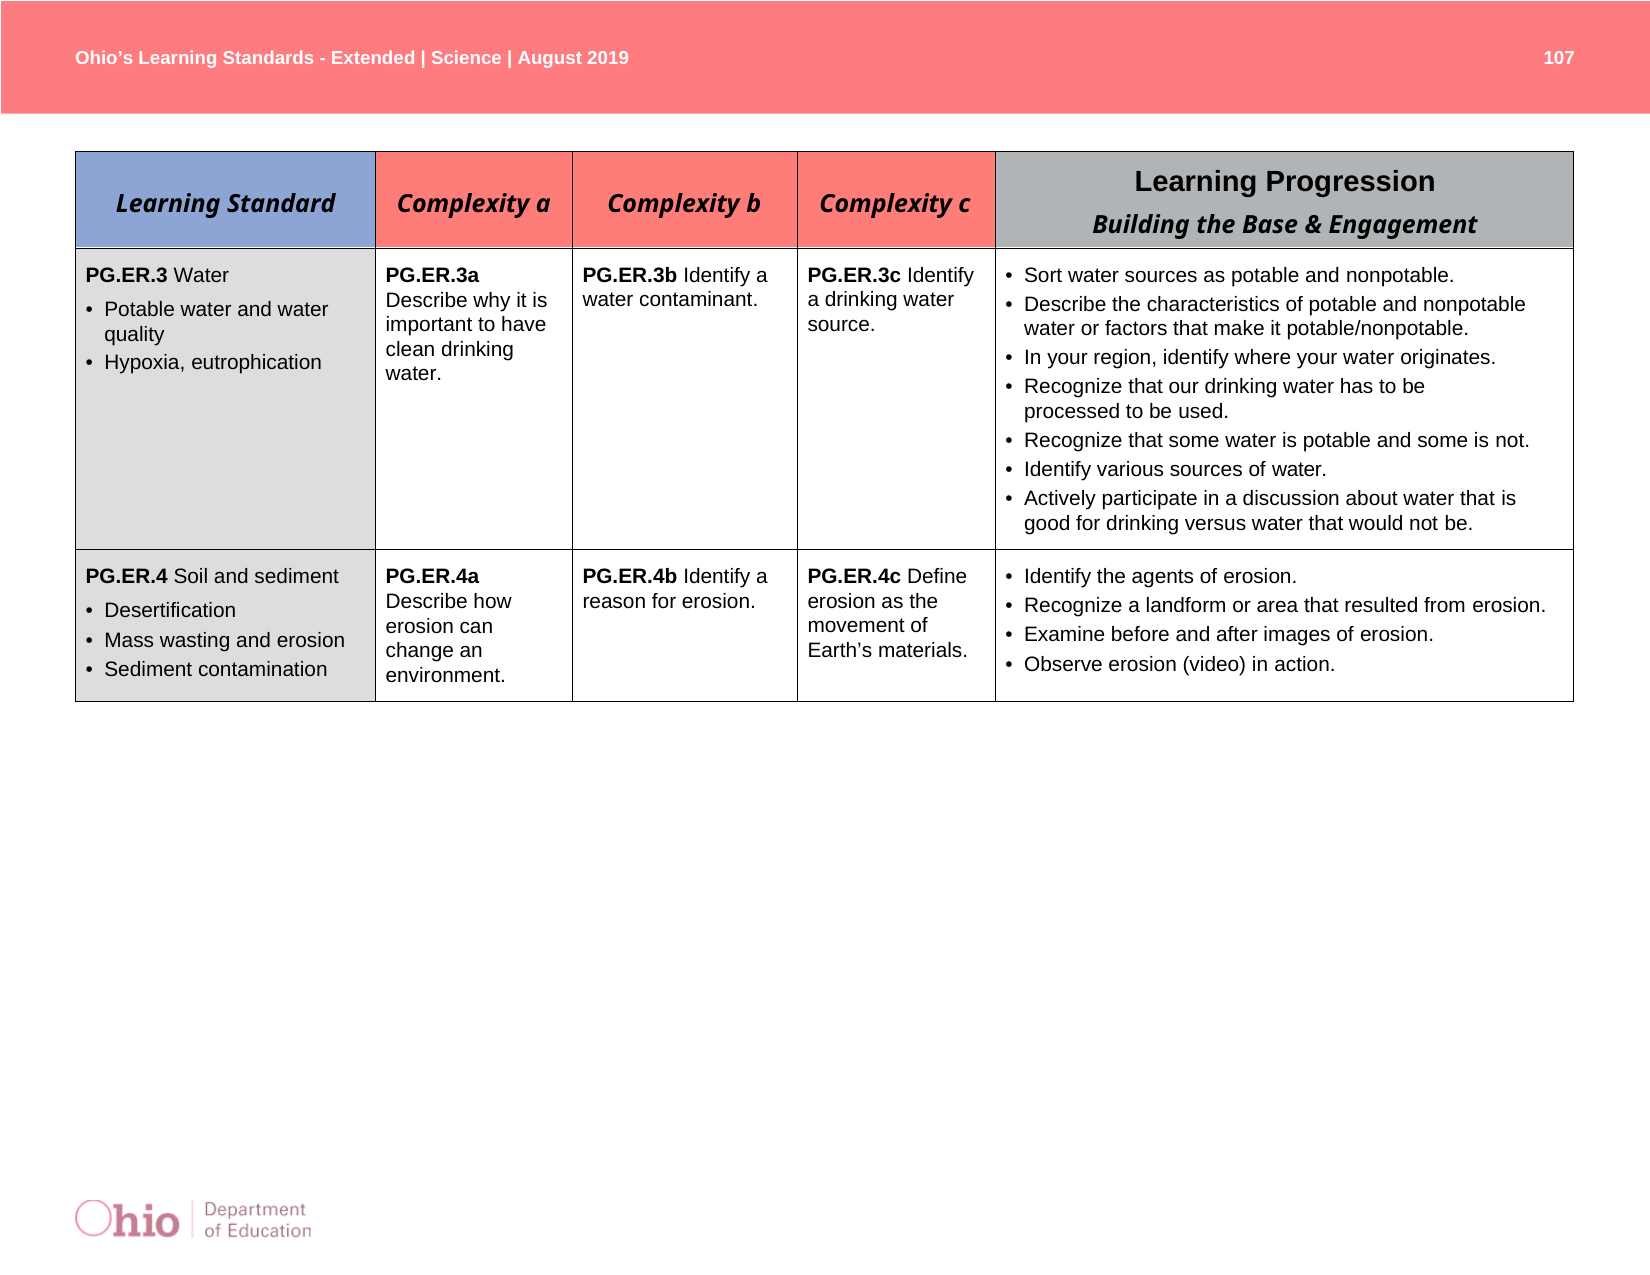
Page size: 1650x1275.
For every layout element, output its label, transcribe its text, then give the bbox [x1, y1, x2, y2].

table_cell Sort water sources as potable and nonpotable. Describe the characteristics of potable and nonpotable water or factors that make it potable/nonpotable. In your region, identify where your water originates. Recognize that our drinking water has to be processed to be used. Recognize that some water is potable and some is not. Identify various sources of water. Actively participate in a discussion about water that is good for drinking versus water that would not be. [996, 249, 1573, 549]
table_header Learning Standard [76, 152, 375, 247]
table_cell PG.ER.3c Identify a drinking water source. [798, 249, 995, 549]
table_cell PG.ER.3b Identify a water contaminant. [573, 249, 797, 549]
table_cell PG.ER.3a Describe why it is important to have clean drinking water. [376, 249, 572, 549]
table_cell PG.ER.3 Water Potable water and water quality Hypoxia, eutrophication [76, 249, 375, 549]
table_cell PG.ER.4 Soil and sediment Desertification Mass wasting and erosion Sediment contamination [76, 550, 375, 701]
table_cell PG.ER.4b Identify a reason for erosion. [573, 550, 797, 701]
table_header Complexity a [376, 152, 572, 247]
picture [75, 1200, 311, 1238]
table_header Complexity c [798, 152, 995, 247]
table_header Complexity b [573, 152, 797, 247]
table_header Learning Progression Building the Base & Engagement [996, 152, 1573, 247]
table_cell Identify the agents of erosion. Recognize a landform or area that resulted from erosion. Examine before and after images of erosion. Observe erosion (video) in action. [996, 550, 1573, 701]
table_cell PG.ER.4c Define erosion as the movement of Earth’s materials. [798, 550, 995, 701]
table_cell PG.ER.4a Describe how erosion can change an environment. [376, 550, 572, 701]
